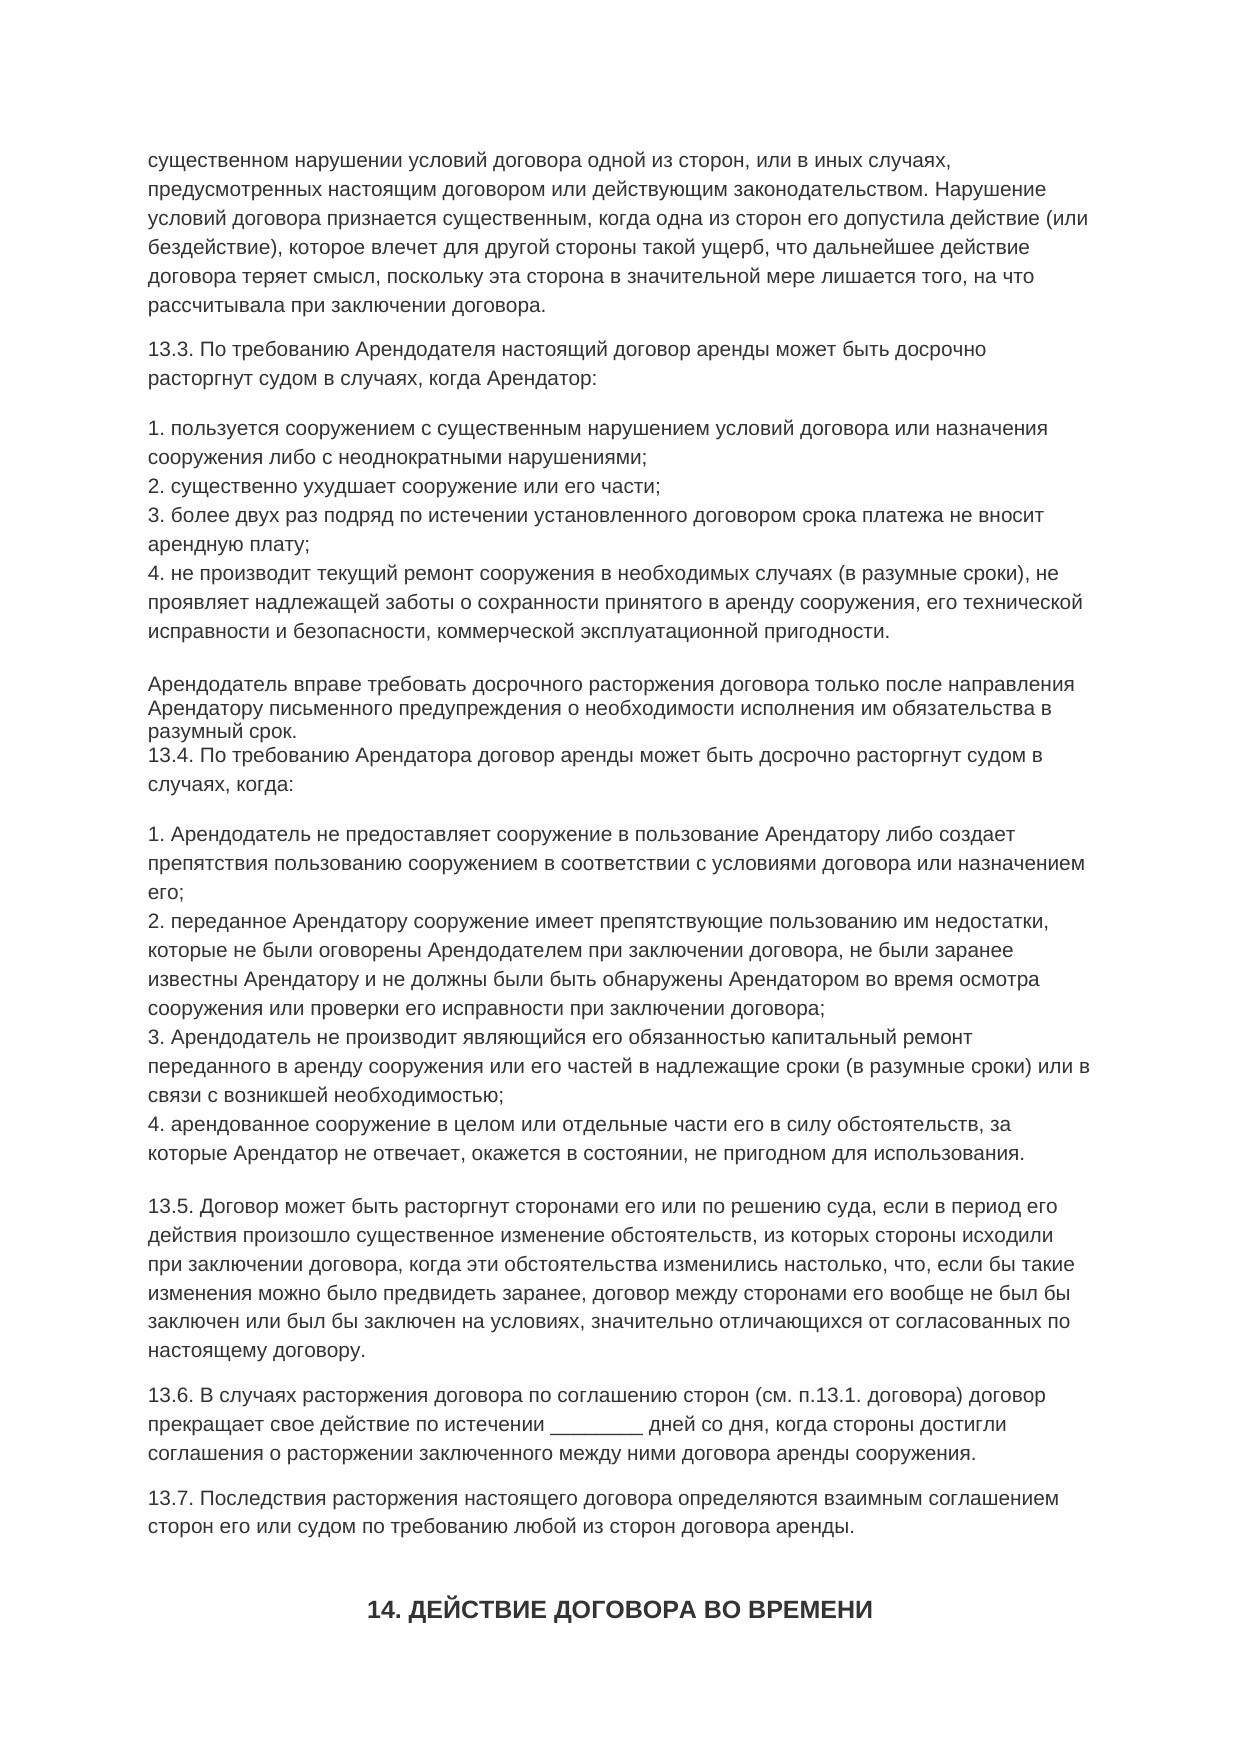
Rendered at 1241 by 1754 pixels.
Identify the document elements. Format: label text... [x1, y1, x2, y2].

text 3. более двух раз подряд по истечении установленного договором срока платежа не вносит арендную плату; [148, 503, 1092, 556]
text 14. ДЕЙСТВИЕ ДОГОВОРА ВО ВРЕМЕНИ [148, 1595, 1092, 1624]
text 13.5. Договор может быть расторгнут сторонами его или по решению суда, если в период его действия произошло существенное изменение обстоятельств, из которых стороны исходили при заключении договора, когда эти обстоятельства изменились настолько, что, если бы такие изменения можно было предвидеть заранее, договор между сторонами его вообще не был бы заключен или был бы заключен на условиях, значительно отличающихся от согласованных по настоящему договору. [148, 1193, 1092, 1362]
text 13.6. В случаях расторжения договора по соглашению сторон (см. п.13.1. договора) договор прекращает свое действие по истечении ________ дней со дня, когда стороны достигли соглашения о расторжении заключенного между ними договора аренды сооружения. [148, 1383, 1092, 1465]
text 13.7. Последствия расторжения настоящего договора определяются взаимным соглашением сторон его или судом по требованию любой из сторон договора аренды. [148, 1485, 1092, 1538]
text 13.4. По требованию Арендатора договор аренды может быть досрочно расторгнут судом в случаях, когда: [148, 743, 1092, 796]
text 2. существенно ухудшает сооружение или его части; [148, 474, 1092, 498]
text Арендодатель вправе требовать досрочного расторжения договора только после направления Арендатору письменного предупреждения о необходимости исполнения им обязательства в разумный срок. [148, 671, 1092, 743]
text 3. Арендодатель не производит являющийся его обязанностью капитальный ремонт переданного в аренду сооружения или его частей в надлежащие сроки (в разумные сроки) или в связи с возникшей необходимостью; [148, 1025, 1092, 1107]
text 13.3. По требованию Арендодателя настоящий договор аренды может быть досрочно расторгнут судом в случаях, когда Арендатор: [148, 337, 1092, 390]
text 1. Арендодатель не предоставляет сооружение в пользование Арендатору либо создает препятствия пользованию сооружением в соответствии с условиями договора или назначением его; [148, 822, 1092, 904]
text 1. пользуется сооружением с существенным нарушением условий договора или назначения сооружения либо с неоднократными нарушениями; [148, 416, 1092, 469]
text 4. не производит текущий ремонт сооружения в необходимых случаях (в разумные сроки), не проявляет надлежащей заботы о сохранности принятого в аренду сооружения, его технической исправности и безопасности, коммерческой эксплуатационной пригодности. [148, 561, 1092, 642]
text 2. переданное Арендатору сооружение имеет препятствующие пользованию им недостатки, которые не были оговорены Арендодателем при заключении договора, не были заранее известны Арендатору и не должны были быть обнаружены Арендатором во время осмотра сооружения или проверки его исправности при заключении договора; [148, 909, 1092, 1020]
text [148, 148, 1092, 316]
text 4. арендованное сооружение в целом или отдельные части его в силу обстоятельств, за которые Арендатор не отвечает, окажется в состоянии, не пригодном для использования. [148, 1112, 1092, 1164]
